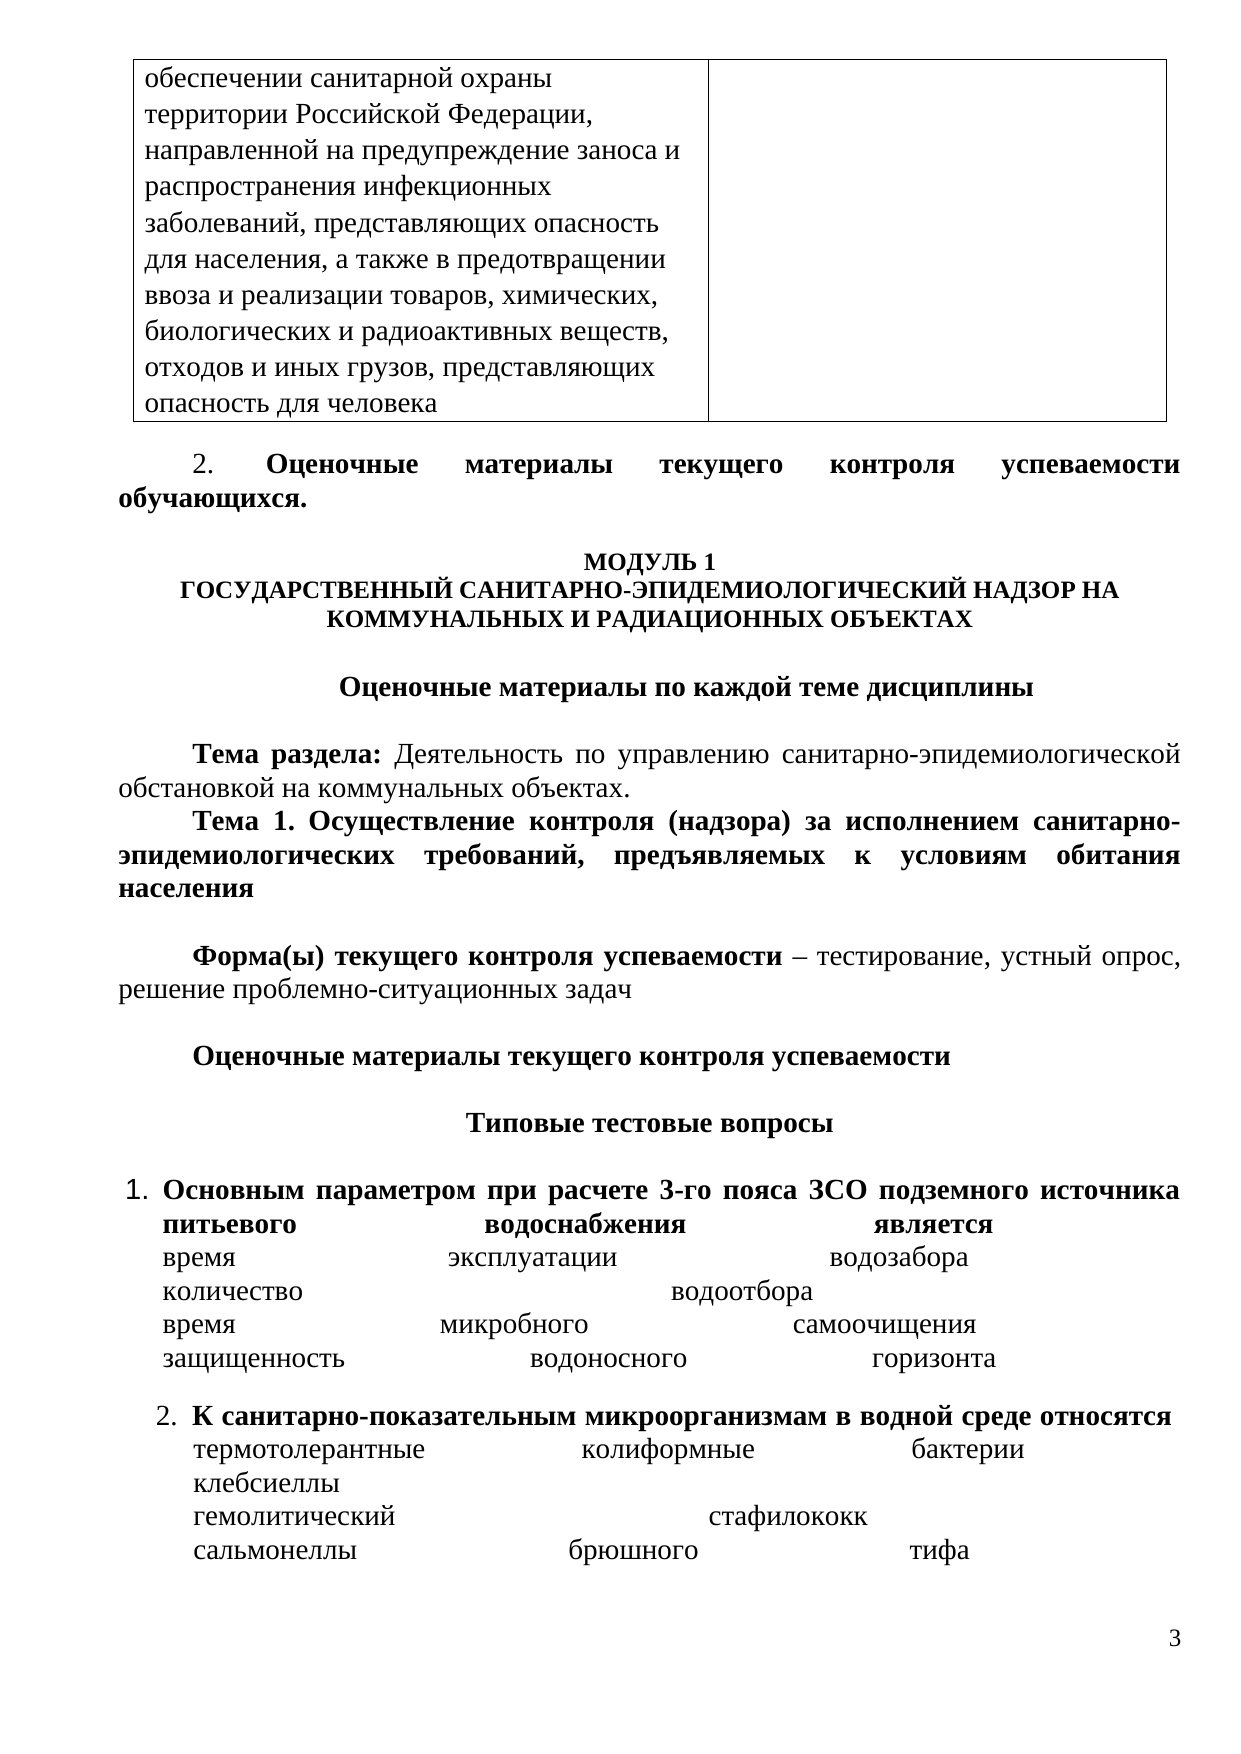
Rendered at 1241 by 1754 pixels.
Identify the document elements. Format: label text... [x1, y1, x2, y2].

list К санитарно-показательным микроорганизмам в водной среде относятся термотолерантные колиформные бактерии клебсиеллы гемолитический стафилококк сальмонеллы брюшного тифа [156, 1398, 1181, 1589]
list Основным параметром при расчете 3-го пояса ЗСО подземного источника питьевого водоснабжения является время эксплуатации водозабора количество водоотбора время микробного самоочищения защищенность водоносного горизонта [125, 1172, 1181, 1398]
text Типовые тестовые вопросы [118, 1105, 1181, 1139]
list Оценочные материалы по каждой теме дисциплины [118, 669, 1181, 703]
text Государственный санитарно-эпидемиологический надзор на коммунальных и радиационных объектах [118, 576, 1181, 633]
text Оценочные материалы текущего контроля успеваемости [118, 1038, 1181, 1072]
list Оценочные материалы текущего контроля успеваемости обучающихся. [118, 446, 1181, 513]
table_cell [709, 60, 1166, 421]
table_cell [134, 60, 708, 421]
text Тема 1. Осуществление контроля (надзора) за исполнением санитарно-эпидемиологических требований, предъявляемых к условиям обитания населения [118, 803, 1181, 904]
text Тема раздела: Деятельность по управлению санитарно-эпидемиологической обстановкой на коммунальных объектах. [118, 736, 1181, 803]
text Модуль 1 [118, 547, 1181, 576]
text Форма(ы) текущего контроля успеваемости – тестирование, устный опрос, решение проблемно-ситуационных задач [118, 938, 1181, 1005]
